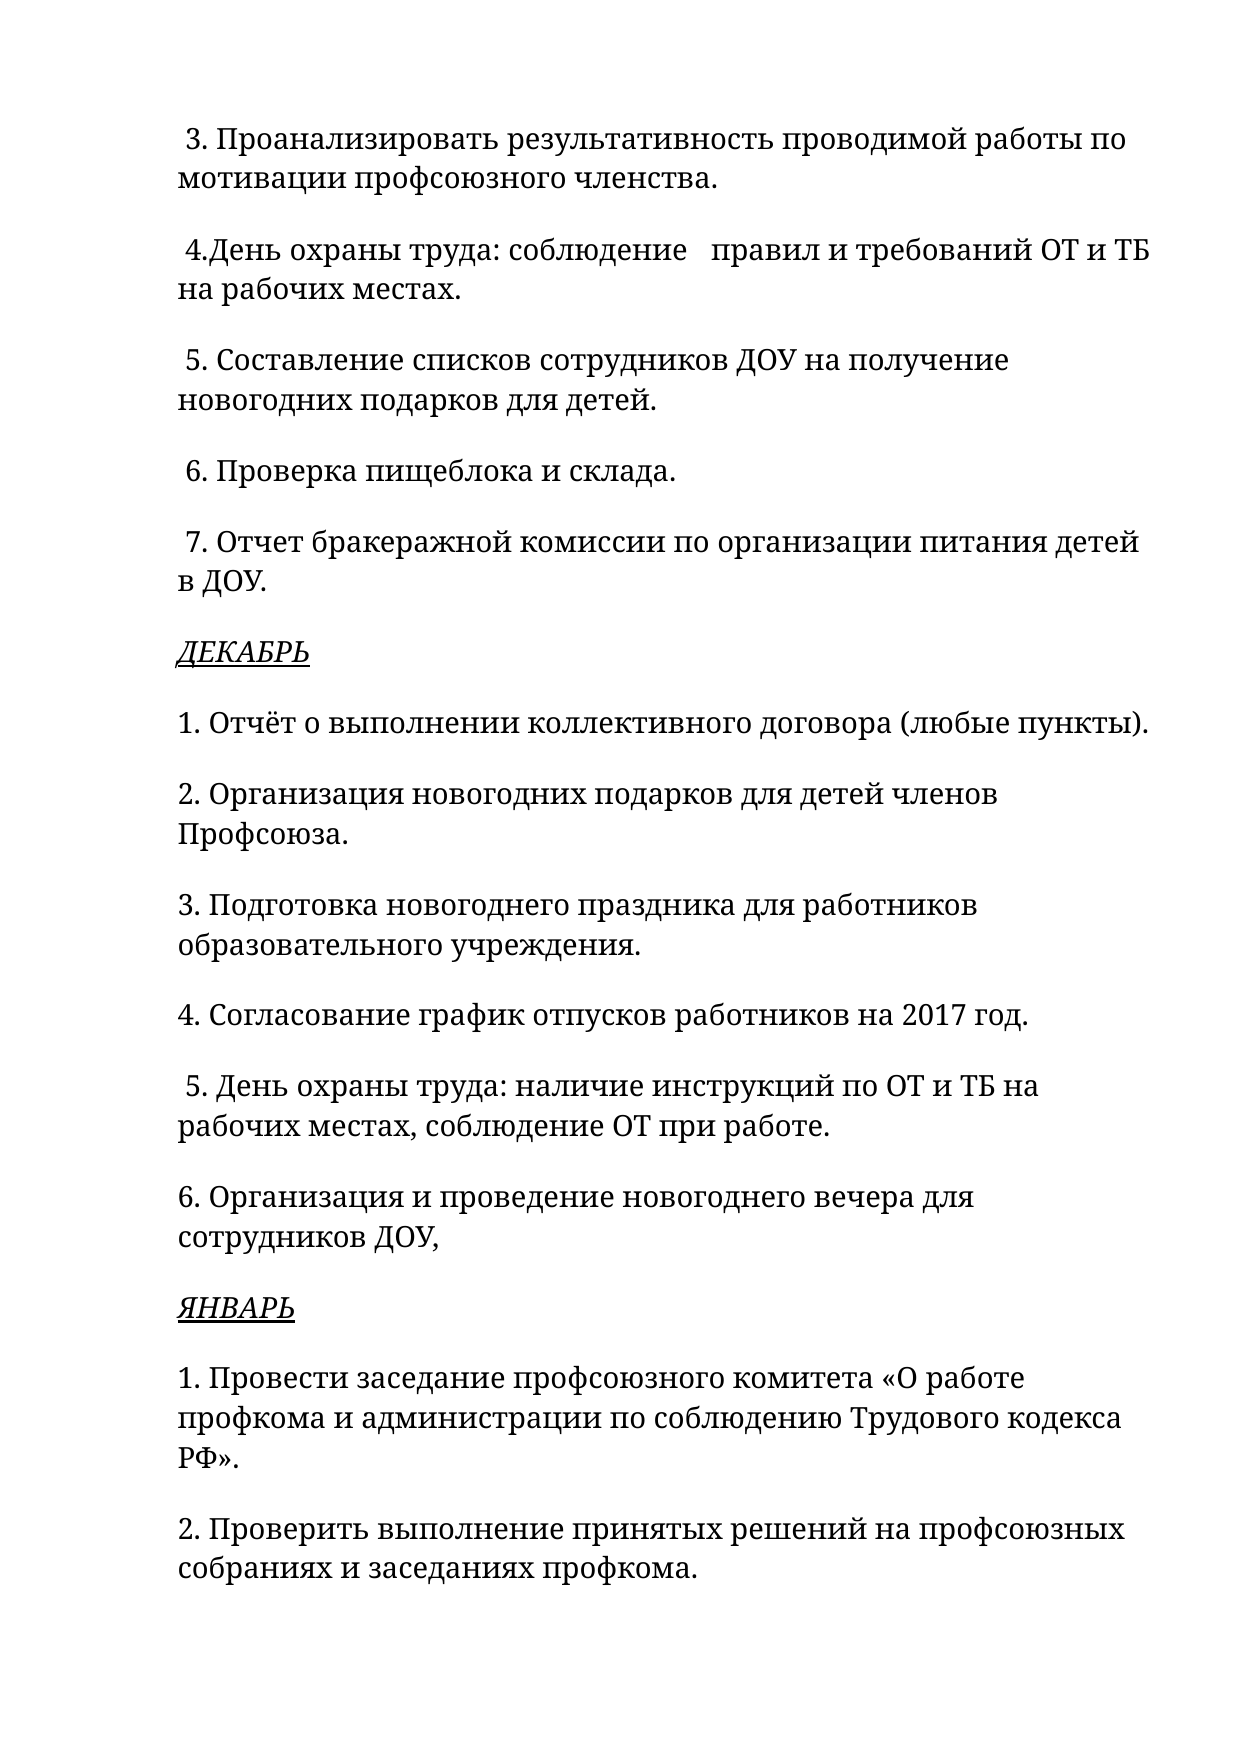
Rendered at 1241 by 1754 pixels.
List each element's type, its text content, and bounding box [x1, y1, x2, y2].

text ДЕКАБРЬ [177, 632, 1152, 671]
text 5. Составление списков сотрудников ДОУ на получение новогодних подарков для детей. [177, 339, 1152, 419]
text 1. Провести заседание профсоюзного комитета «О работе профкома и администрации по соблюдению Трудового кодекса РФ». [177, 1358, 1152, 1477]
text 3. Проанализировать результативность проводимой работы по мотивации профсоюзного членства. [177, 118, 1152, 197]
text 7. Отчет бракеражной комиссии по организации питания детей в ДОУ. [177, 521, 1152, 600]
text 2. Проверить выполнение принятых решений на профсоюзных собраниях и заседаниях профкома. [177, 1508, 1152, 1587]
text 3. Подготовка новогоднего праздника для работников образовательного учреждения. [177, 884, 1152, 963]
text 2. Организация новогодних подарков для детей членов Профсоюза. [177, 773, 1152, 853]
text 5. День охраны труда: наличие инструкций по ОТ и ТБ на рабочих местах, соблюдение ОТ при работе. [177, 1066, 1152, 1145]
text 4. Согласование график отпусков работников на 2017 год. [177, 995, 1152, 1034]
text 1. Отчёт о выполнении коллективного договора (любые пункты). [177, 702, 1152, 742]
text ЯНВАРЬ [177, 1287, 1152, 1327]
text 6. Организация и проведение новогоднего вечера для сотрудников ДОУ, [177, 1176, 1152, 1256]
text 4.День охраны труда: соблюдение правил и требований ОТ и ТБ на рабочих местах. [177, 229, 1152, 308]
text 6. Проверка пищеблока и склада. [177, 450, 1152, 490]
